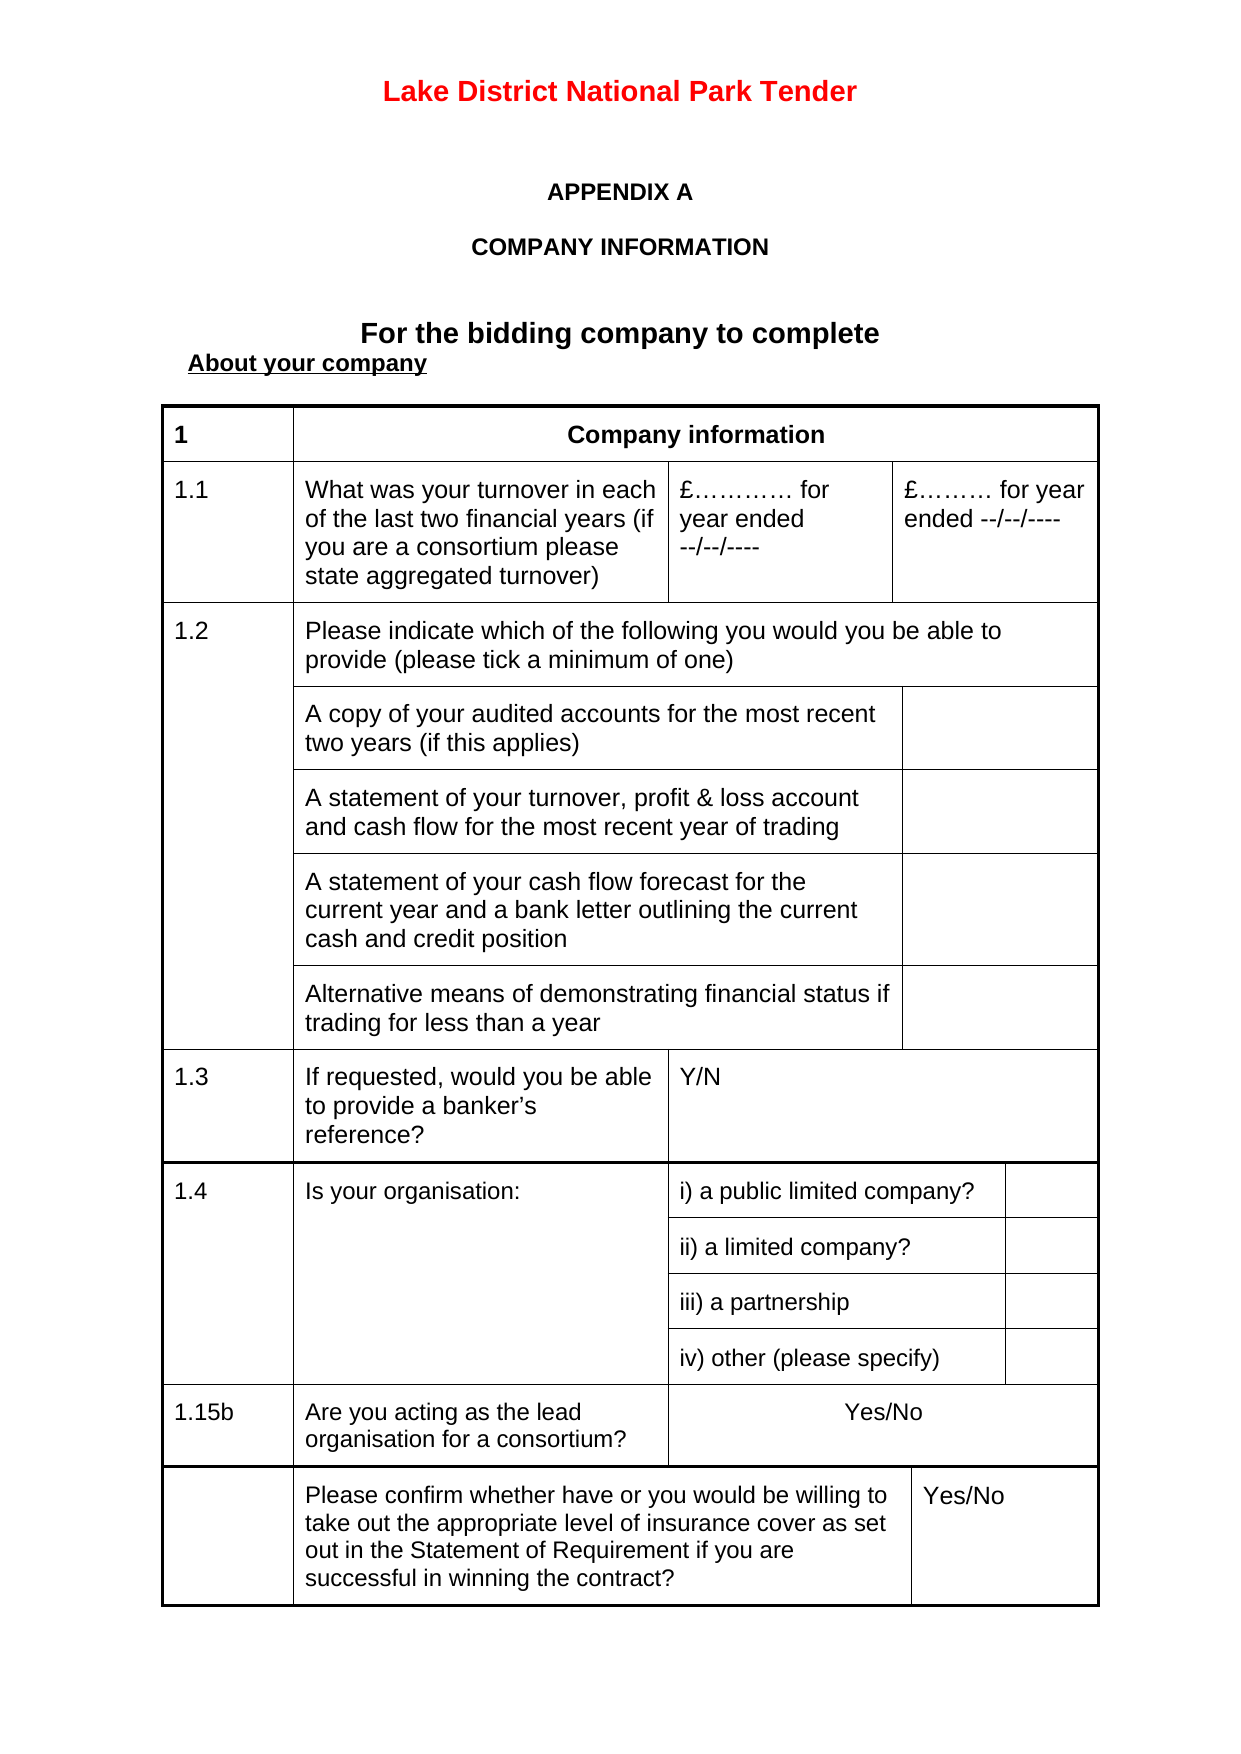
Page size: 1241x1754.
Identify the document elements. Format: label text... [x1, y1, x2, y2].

table_cell [164, 1164, 293, 1384]
table_cell [164, 603, 293, 1049]
table_cell i) a public limited company? [669, 1164, 1005, 1217]
table_cell [903, 770, 1097, 853]
table_header [164, 408, 293, 461]
table_cell [903, 854, 1097, 965]
table_cell If requested, would you be able to provide a banker’s reference? [294, 1050, 668, 1161]
table_header Company information [294, 408, 1097, 461]
table_cell [1006, 1274, 1097, 1328]
table_cell £……… for year ended --/--/---- [893, 462, 1097, 602]
table_cell Are you acting as the lead organisation for a consortium? [294, 1385, 668, 1465]
table_cell £………… for year ended --/--/---- [669, 462, 892, 602]
table_cell Alternative means of demonstrating financial status if trading for less than a year [294, 966, 902, 1049]
table_cell A statement of your cash flow forecast for the current year and a bank letter outlining the current cash and credit position [294, 854, 902, 965]
table_cell iii) a partnership [669, 1274, 1005, 1328]
table_cell ii) a limited company? [669, 1218, 1005, 1272]
table_cell [164, 462, 293, 602]
table_cell A statement of your turnover, profit & loss account and cash flow for the most recent year of trading [294, 770, 902, 853]
table_cell [164, 1050, 293, 1161]
text APPENDIX A [187, 178, 1053, 205]
table_cell What was your turnover in each of the last two financial years (if you are a consortium please state aggregated turnover) [294, 462, 668, 602]
table_cell [1006, 1329, 1097, 1384]
text About your company [187, 349, 1053, 377]
table_cell Please confirm whether have or you would be willing to take out the appropriate level of insurance cover as set out in the Statement of Requirement if you are successful in winning the contract? [294, 1468, 911, 1604]
text For the bidding company to complete [187, 316, 1053, 349]
table_cell [164, 1468, 293, 1604]
table_cell Is your organisation: [294, 1164, 668, 1384]
table_cell [903, 687, 1097, 769]
table_cell iv) other (please specify) [669, 1329, 1005, 1384]
table_cell A copy of your audited accounts for the most recent two years (if this applies) [294, 687, 902, 769]
table_cell Y/N [669, 1050, 1097, 1161]
table_cell Yes/No [912, 1468, 1097, 1604]
table_cell [1006, 1164, 1097, 1217]
table_cell Please indicate which of the following you would you be able to provide (please tick a minimum of one) [294, 603, 1097, 686]
text COMPANY INFORMATION [187, 233, 1053, 260]
table_cell 1.15b [164, 1385, 293, 1465]
table_cell [903, 966, 1097, 1049]
table_cell [1006, 1218, 1097, 1272]
table_cell Yes/No [669, 1385, 1097, 1465]
